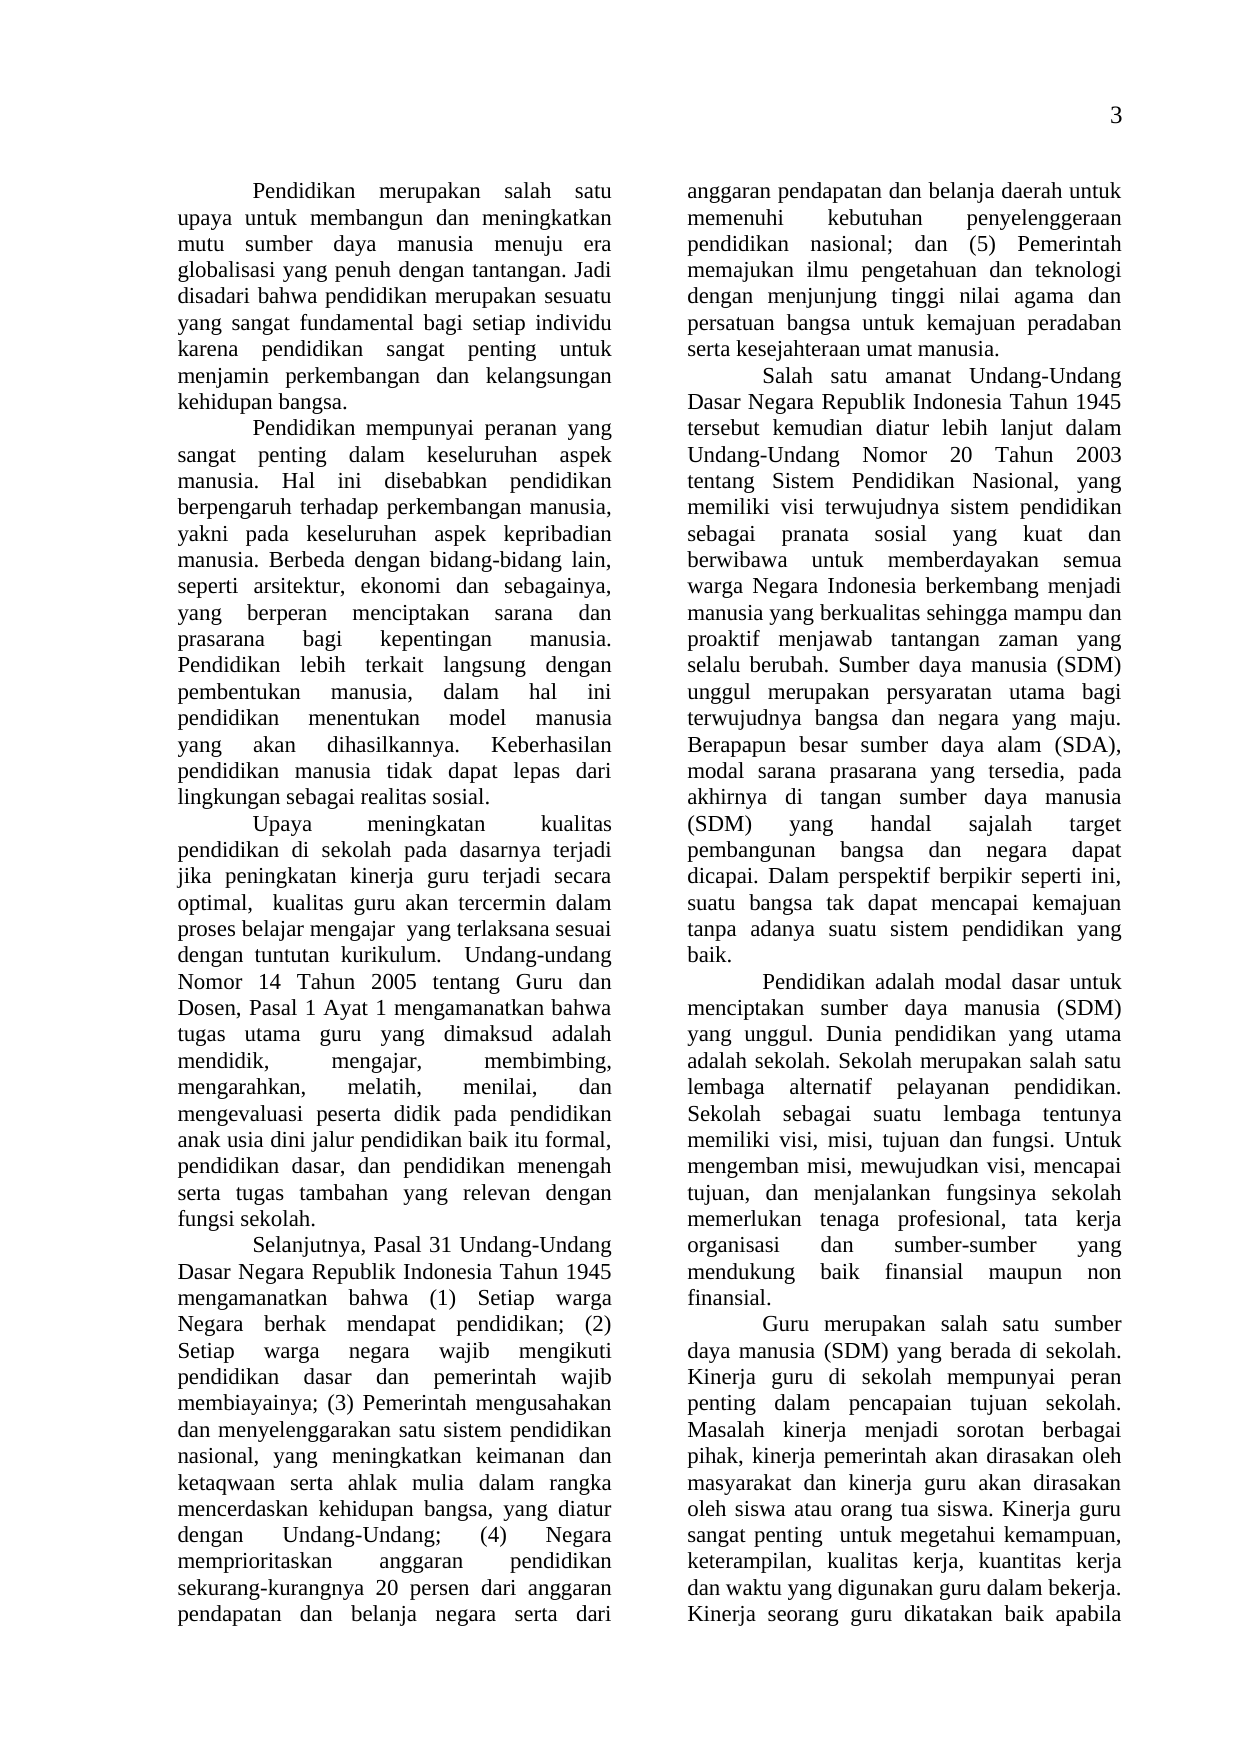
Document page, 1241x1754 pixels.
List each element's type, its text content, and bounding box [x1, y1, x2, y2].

text Upaya meningkatan kualitas pendidikan di sekolah pada dasarnya terjadi jika peningkatan kinerja guru terjadi secara optimal, kualitas guru akan tercermin dalam proses belajar mengajar yang terlaksana sesuai dengan tuntutan kurikulum. Undang-undang Nomor 14 Tahun 2005 tentang Guru dan Dosen, Pasal 1 Ayat 1 mengamanatkan bahwa tugas utama guru yang dimaksud adalah mendidik, mengajar, membimbing, mengarahkan, melatih, menilai, dan mengevaluasi peserta didik pada pendidikan anak usia dini jalur pendidikan baik itu formal, pendidikan dasar, dan pendidikan menengah serta tugas tambahan yang relevan dengan fungsi sekolah. [177, 810, 612, 1231]
text Pendidikan mempunyai peranan yang sangat penting dalam keseluruhan aspek manusia. Hal ini disebabkan pendidikan berpengaruh terhadap perkembangan manusia, yakni pada keseluruhan aspek kepribadian manusia. Berbeda dengan bidang-bidang lain, seperti arsitektur, ekonomi dan sebagainya, yang berperan menciptakan sarana dan prasarana bagi kepentingan manusia. Pendidikan lebih terkait langsung dengan pembentukan manusia, dalam hal ini pendidikan menentukan model manusia yang akan dihasilkannya. Keberhasilan pendidikan manusia tidak dapat lepas dari lingkungan sebagai realitas sosial. [177, 414, 612, 810]
text Pendidikan adalah modal dasar untuk menciptakan sumber daya manusia (SDM) yang unggul. Dunia pendidikan yang utama adalah sekolah. Sekolah merupakan salah satu lembaga alternatif pelayanan pendidikan. Sekolah sebagai suatu lembaga tentunya memiliki visi, misi, tujuan dan fungsi. Untuk mengemban misi, mewujudkan visi, mencapai tujuan, dan menjalankan fungsinya sekolah memerlukan tenaga profesional, tata kerja organisasi dan sumber-sumber yang mendukung baik finansial maupun non finansial. [687, 968, 1122, 1310]
text Selanjutnya, Pasal 31 Undang-Undang Dasar Negara Republik Indonesia Tahun 1945 mengamanatkan bahwa (1) Setiap warga Negara berhak mendapat pendidikan; (2) Setiap warga negara wajib mengikuti pendidikan dasar dan pemerintah wajib membiayainya; (3) Pemerintah mengusahakan dan menyelenggarakan satu sistem pendidikan nasional, yang meningkatkan keimanan dan ketaqwaan serta ahlak mulia dalam rangka mencerdaskan kehidupan bangsa, yang diatur dengan Undang-Undang; (4) Negara memprioritaskan anggaran pendidikan sekurang-kurangnya 20 persen dari anggaran pendapatan dan belanja negara serta dari anggaran pendapatan dan belanja daerah untuk memenuhi kebutuhan penyelenggeraan pendidikan nasional; dan (5) Pemerintah memajukan ilmu pengetahuan dan teknologi dengan menjunjung tinggi nilai agama dan persatuan bangsa untuk kemajuan peradaban serta kesejahteraan umat manusia. [177, 1231, 612, 1627]
text Salah satu amanat Undang-Undang Dasar Negara Republik Indonesia Tahun 1945 tersebut kemudian diatur lebih lanjut dalam Undang-Undang Nomor 20 Tahun 2003 tentang Sistem Pendidikan Nasional, yang memiliki visi terwujudnya sistem pendidikan sebagai pranata sosial yang kuat dan berwibawa untuk memberdayakan semua warga Negara Indonesia berkembang menjadi manusia yang berkualitas sehingga mampu dan proaktif menjawab tantangan zaman yang selalu berubah. Sumber daya manusia (SDM) unggul merupakan persyaratan utama bagi terwujudnya bangsa dan negara yang maju. Berapapun besar sumber daya alam (SDA), modal sarana prasarana yang tersedia, pada akhirnya di tangan sumber daya manusia (SDM) yang handal sajalah target pembangunan bangsa dan negara dapat dicapai. Dalam perspektif berpikir seperti ini, suatu bangsa tak dapat mencapai kemajuan tanpa adanya suatu sistem pendidikan yang baik. [687, 362, 1122, 968]
text Selanjutnya, Pasal 31 Undang-Undang Dasar Negara Republik Indonesia Tahun 1945 mengamanatkan bahwa (1) Setiap warga Negara berhak mendapat pendidikan; (2) Setiap warga negara wajib mengikuti pendidikan dasar dan pemerintah wajib membiayainya; (3) Pemerintah mengusahakan dan menyelenggarakan satu sistem pendidikan nasional, yang meningkatkan keimanan dan ketaqwaan serta ahlak mulia dalam rangka mencerdaskan kehidupan bangsa, yang diatur dengan Undang-Undang; (4) Negara memprioritaskan anggaran pendidikan sekurang-kurangnya 20 persen dari anggaran pendapatan dan belanja negara serta dari anggaran pendapatan dan belanja daerah untuk memenuhi kebutuhan penyelenggeraan pendidikan nasional; dan (5) Pemerintah memajukan ilmu pengetahuan dan teknologi dengan menjunjung tinggi nilai agama dan persatuan bangsa untuk kemajuan peradaban serta kesejahteraan umat manusia. [687, 177, 1122, 362]
text Pendidikan merupakan salah satu upaya untuk membangun dan meningkatkan mutu sumber daya manusia menuju era globalisasi yang penuh dengan tantangan. Jadi disadari bahwa pendidikan merupakan sesuatu yang sangat fundamental bagi setiap individu karena pendidikan sangat penting untuk menjamin perkembangan dan kelangsungan kehidupan bangsa. [177, 177, 612, 414]
